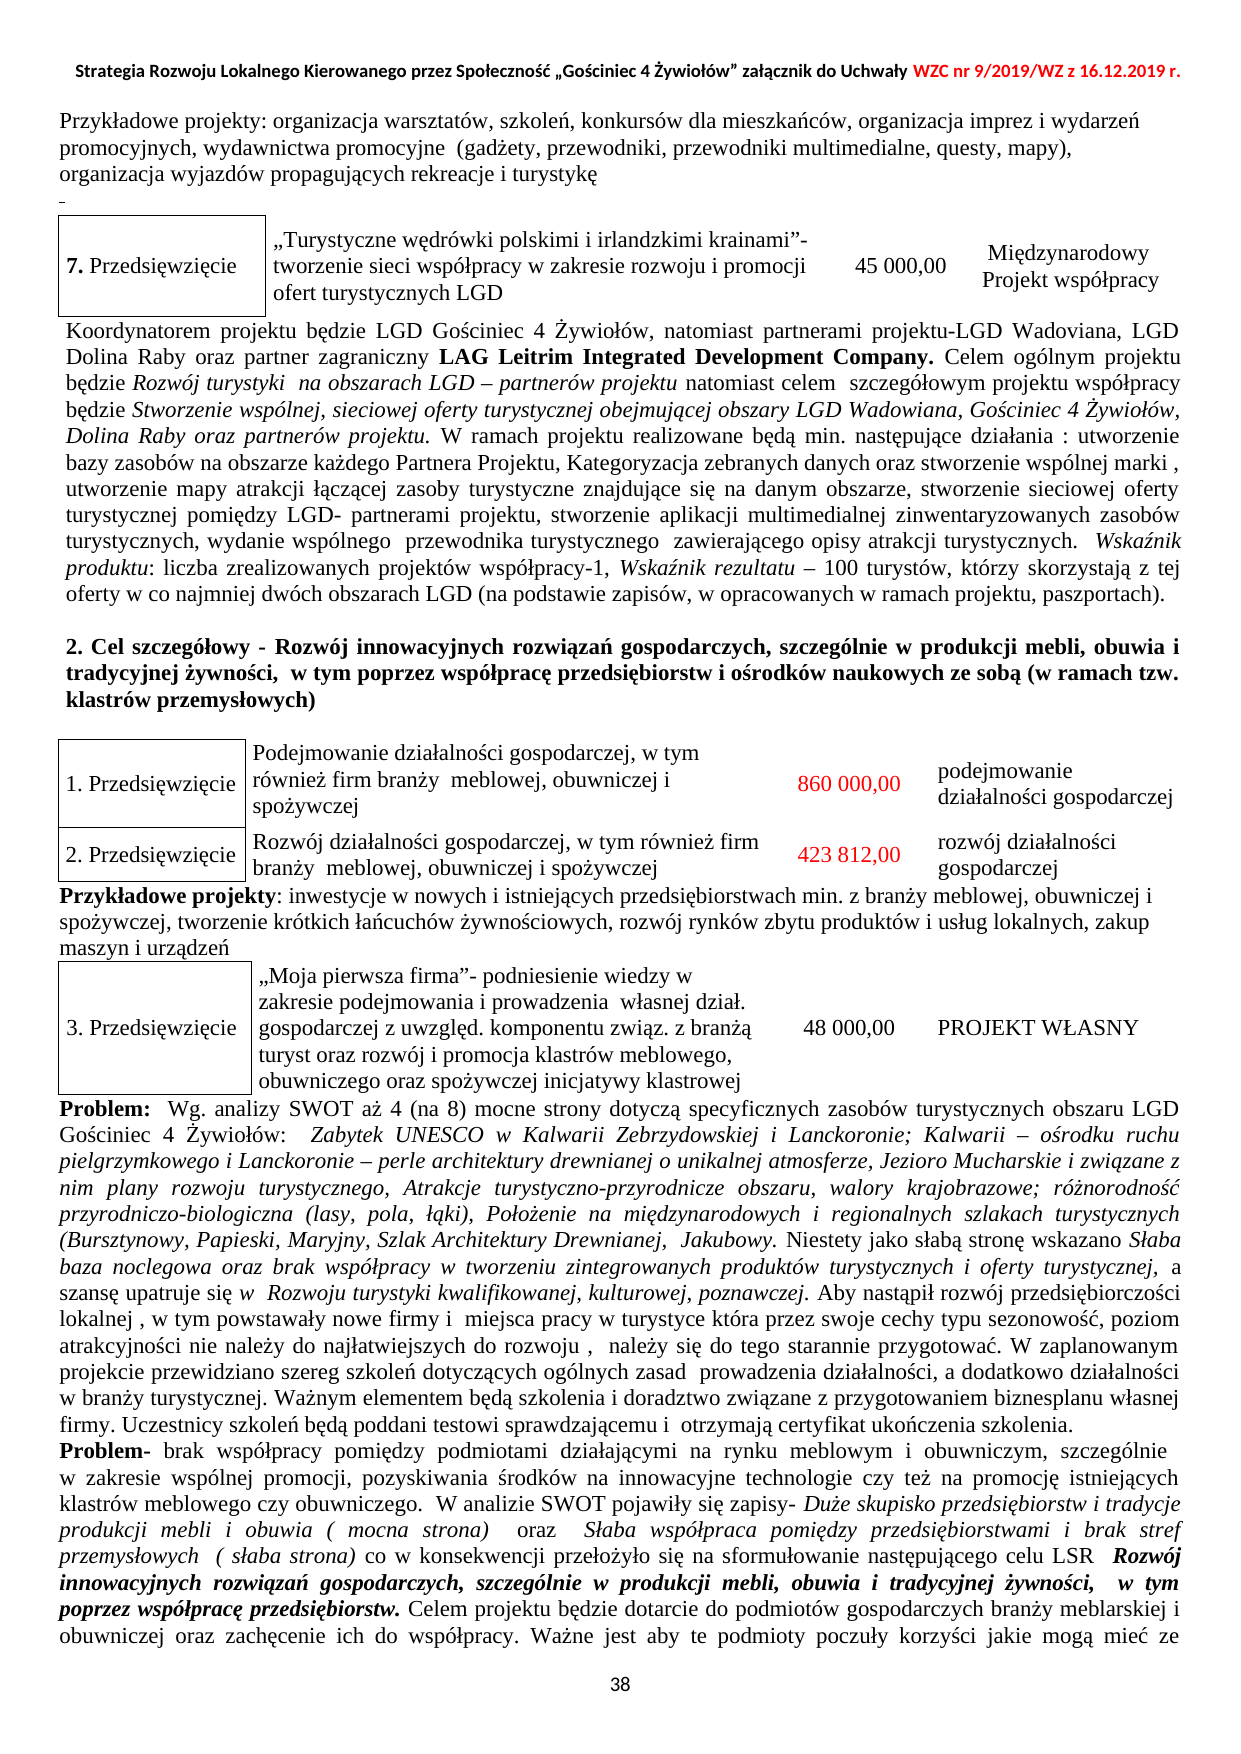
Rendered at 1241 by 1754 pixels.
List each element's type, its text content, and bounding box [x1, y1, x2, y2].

table_header 7. Przedsięwzięcie [59, 216, 265, 316]
table_cell rozwój działalności gospodarczej [930, 827, 1182, 881]
text Przykładowe projekty: organizacja warsztatów, szkoleń, konkursów dla mieszkańców, organizacja imprez i wydarzeń promocyjnych, wydawnictwa promocyjne (gadżety, przewodniki, przewodniki multimedialne, questy, mapy), organizacja wyjazdów propagujących rekreacje i turystykę [59, 107, 1181, 186]
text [59, 1437, 1181, 1648]
text Problem: Wg. analizy SWOT aż 4 (na 8) mocne strony dotyczą specyficznych zasobów turystycznych obszaru LGD Gościniec 4 Żywiołów: Zabytek UNESCO w Kalwarii Zebrzydowskiej i Lanckoronie; Kalwarii – ośrodku ruchu pielgrzymkowego i Lanckoronie – perle architektury drewnianej o unikalnej atmosferze, Jezioro Mucharskie i związane z nim plany rozwoju turystycznego, Atrakcje turystyczno-przyrodnicze obszaru, walory krajobrazowe; różnorodność przyrodniczo-biologiczna (lasy, pola, łąki), Położenie na międzynarodowych i regionalnych szlakach turystycznych (Bursztynowy, Papieski, Maryjny, Szlak Architektury Drewnianej, Jakubowy. Niestety jako słabą stronę wskazano Słaba baza noclegowa oraz brak współpracy w tworzeniu zintegrowanych produktów turystycznych i oferty turystycznej, a szansę upatruje się w Rozwoju turystyki kwalifikowanej, kulturowej, poznawczej. Aby nastąpił rozwój przedsiębiorczości lokalnej , w tym powstawały nowe firmy i miejsca pracy w turystyce która przez swoje cechy typu sezonowość, poziom atrakcyjności nie należy do najłatwiejszych do rozwoju , należy się do tego starannie przygotować. W zaplanowanym projekcie przewidziano szereg szkoleń dotyczących ogólnych zasad prowadzenia działalności, a dodatkowo działalności w branży turystycznej. Ważnym elementem będą szkolenia i doradztwo związane z przygotowaniem biznesplanu własnej firmy. Uczestnicy szkoleń będą poddani testowi sprawdzającemu i otrzymają certyfikat ukończenia szkolenia. [59, 1094, 1181, 1437]
table_cell 423 812,00 [768, 827, 930, 881]
table_header Podejmowanie działalności gospodarczej, w tym również firm branży meblowej, obuwniczej i spożywczej [246, 739, 768, 827]
text Koordynatorem projektu będzie LGD Gościniec 4 Żywiołów, natomiast partnerami projektu-LGD Wadoviana, LGD Dolina Raby oraz partner zagraniczny LAG Leitrim Integrated Development Company. Celem ogólnym projektu będzie Rozwój turystyki na obszarach LGD – partnerów projektu natomiast celem szczegółowym projektu współpracy będzie Stworzenie wspólnej, sieciowej oferty turystycznej obejmującej obszary LGD Wadowiana, Gościniec 4 Żywiołów, Dolina Raby oraz partnerów projektu. W ramach projektu realizowane będą min. następujące działania : utworzenie bazy zasobów na obszarze każdego Partnera Projektu, Kategoryzacja zebranych danych oraz stworzenie wspólnej marki , utworzenie mapy atrakcji łączącej zasoby turystyczne znajdujące się na danym obszarze, stworzenie sieciowej oferty turystycznej pomiędzy LGD- partnerami projektu, stworzenie aplikacji multimedialnej zinwentaryzowanych zasobów turystycznych, wydanie wspólnego przewodnika turystycznego zawierającego opisy atrakcji turystycznych. Wskaźnik produktu: liczba zrealizowanych projektów współpracy-1, Wskaźnik rezultatu – 100 turystów, którzy skorzystają z tej oferty w co najmniej dwóch obszarach LGD (na podstawie zapisów, w opracowanych w ramach projektu, paszportach). [66, 317, 1181, 607]
table_header podejmowanie działalności gospodarczej [930, 739, 1182, 827]
table_header „Moja pierwsza firma”- podniesienie wiedzy w zakresie podejmowania i prowadzenia własnej dział. gospodarczej z uwzględ. komponentu związ. z branżą turyst oraz rozwój i promocja klastrów meblowego, obuwniczego oraz spożywczej inicjatywy klastrowej [252, 961, 768, 1093]
text Przykładowe projekty: inwestycje w nowych i istniejących przedsiębiorstwach min. z branży meblowej, obuwniczej i spożywczej, tworzenie krótkich łańcuchów żywnościowych, rozwój rynków zbytu produktów i usług lokalnych, zakup maszyn i urządzeń [59, 882, 1181, 961]
table_header 860 000,00 [768, 739, 930, 827]
table_header 1. Przedsięwzięcie [59, 740, 245, 827]
table_header 45 000,00 [827, 215, 974, 316]
table_cell Rozwój działalności gospodarczej, w tym również firm branży meblowej, obuwniczej i spożywczej [246, 827, 768, 881]
table_header Międzynarodowy Projekt współpracy [975, 215, 1181, 316]
table_header PROJEKT WŁASNY [930, 961, 1181, 1093]
text 2. Cel szczegółowy - Rozwój innowacyjnych rozwiązań gospodarczych, szczególnie w produkcji mebli, obuwia i tradycyjnej żywności, w tym poprzez współpracę przedsiębiorstw i ośrodków naukowych ze sobą (w ramach tzw. klastrów przemysłowych) [66, 633, 1181, 712]
table_header „Turystyczne wędrówki polskimi i irlandzkimi krainami”- tworzenie sieci współpracy w zakresie rozwoju i promocji ofert turystycznych LGD [266, 215, 827, 316]
table_cell 2. Przedsięwzięcie [59, 828, 245, 881]
table_header 3. Przedsięwzięcie [59, 962, 251, 1093]
table_header 48 000,00 [768, 961, 930, 1093]
